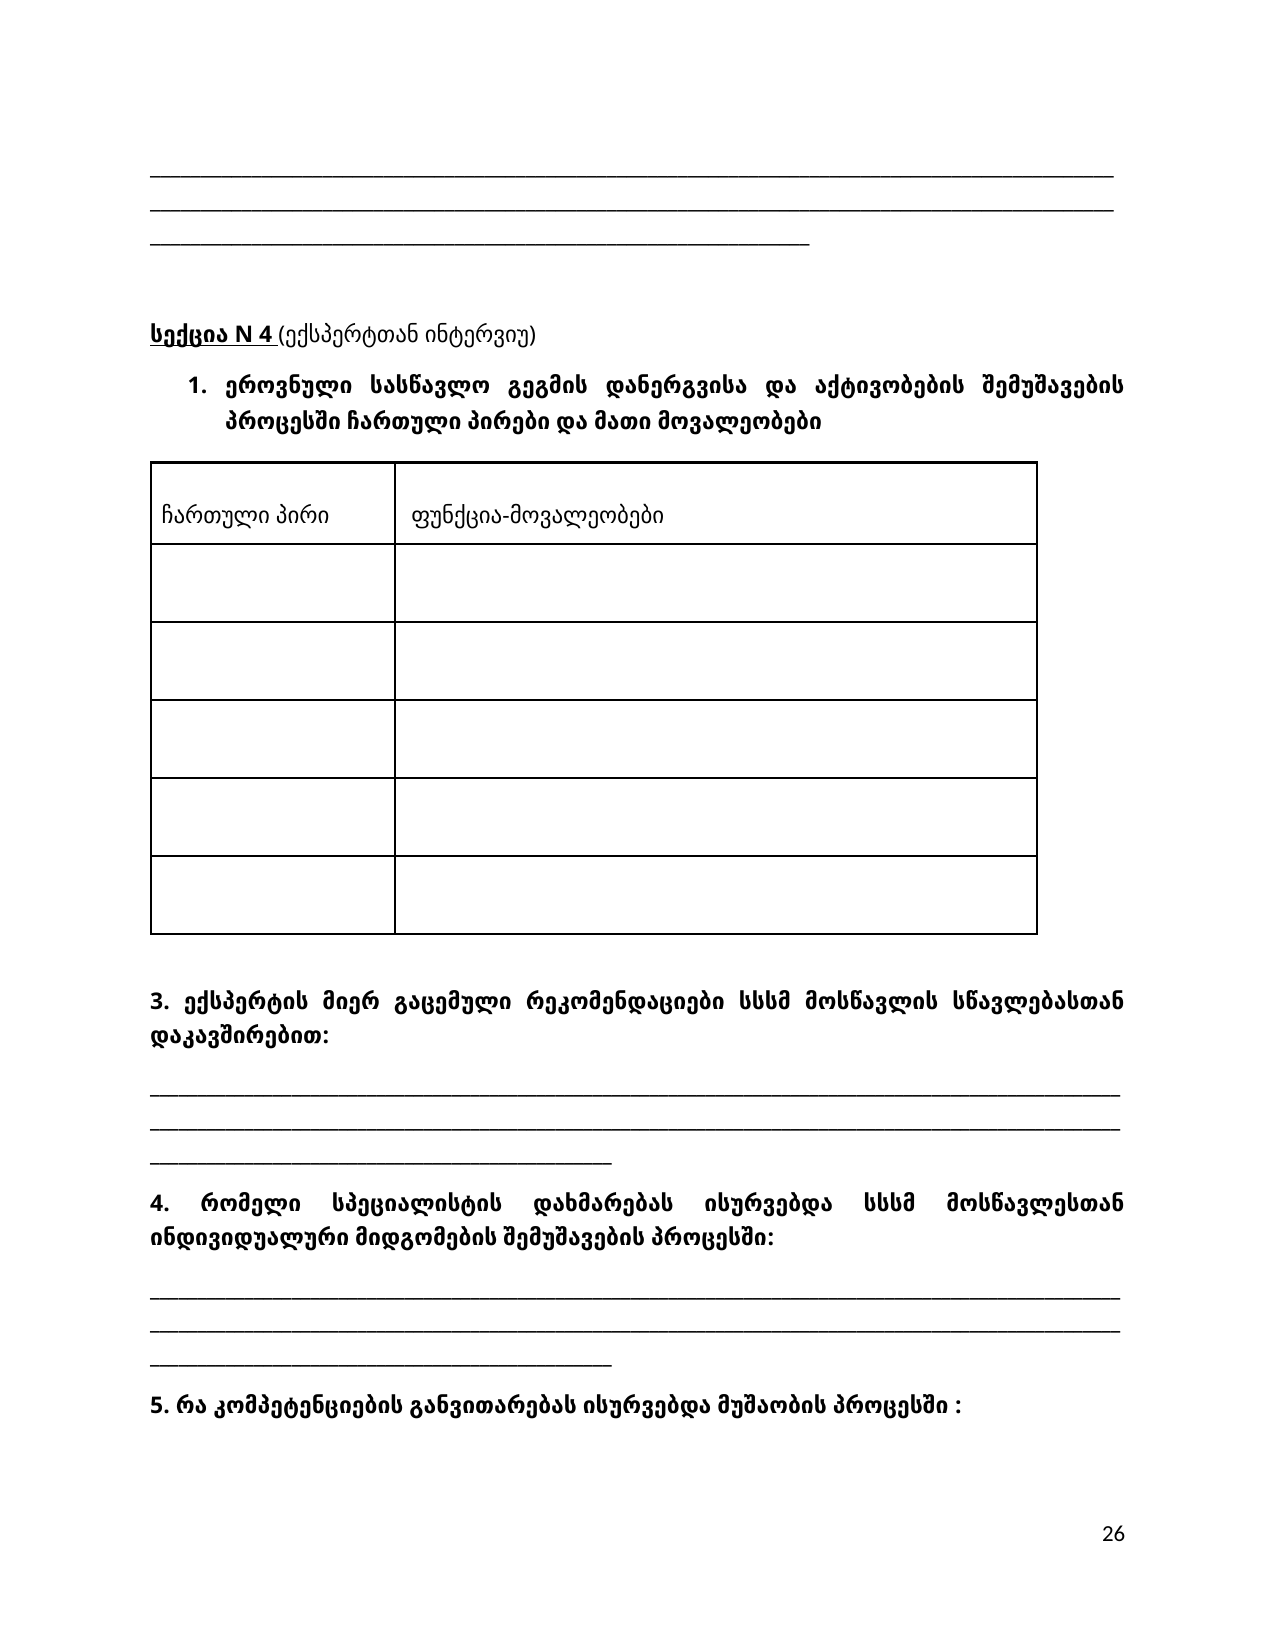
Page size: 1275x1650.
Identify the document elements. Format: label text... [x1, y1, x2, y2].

table_cell [396, 779, 1036, 855]
table_cell [396, 623, 1036, 699]
table_cell [152, 857, 394, 933]
table_cell [396, 857, 1036, 933]
table_cell [152, 623, 394, 699]
table_cell [152, 545, 394, 621]
table_cell [152, 779, 394, 855]
table_cell [152, 701, 394, 777]
text 5. [150, 1389, 1125, 1421]
table_cell [396, 701, 1036, 777]
table_header [396, 464, 1036, 543]
table_cell [396, 545, 1036, 621]
table_header [152, 464, 394, 543]
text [150, 1272, 1125, 1370]
